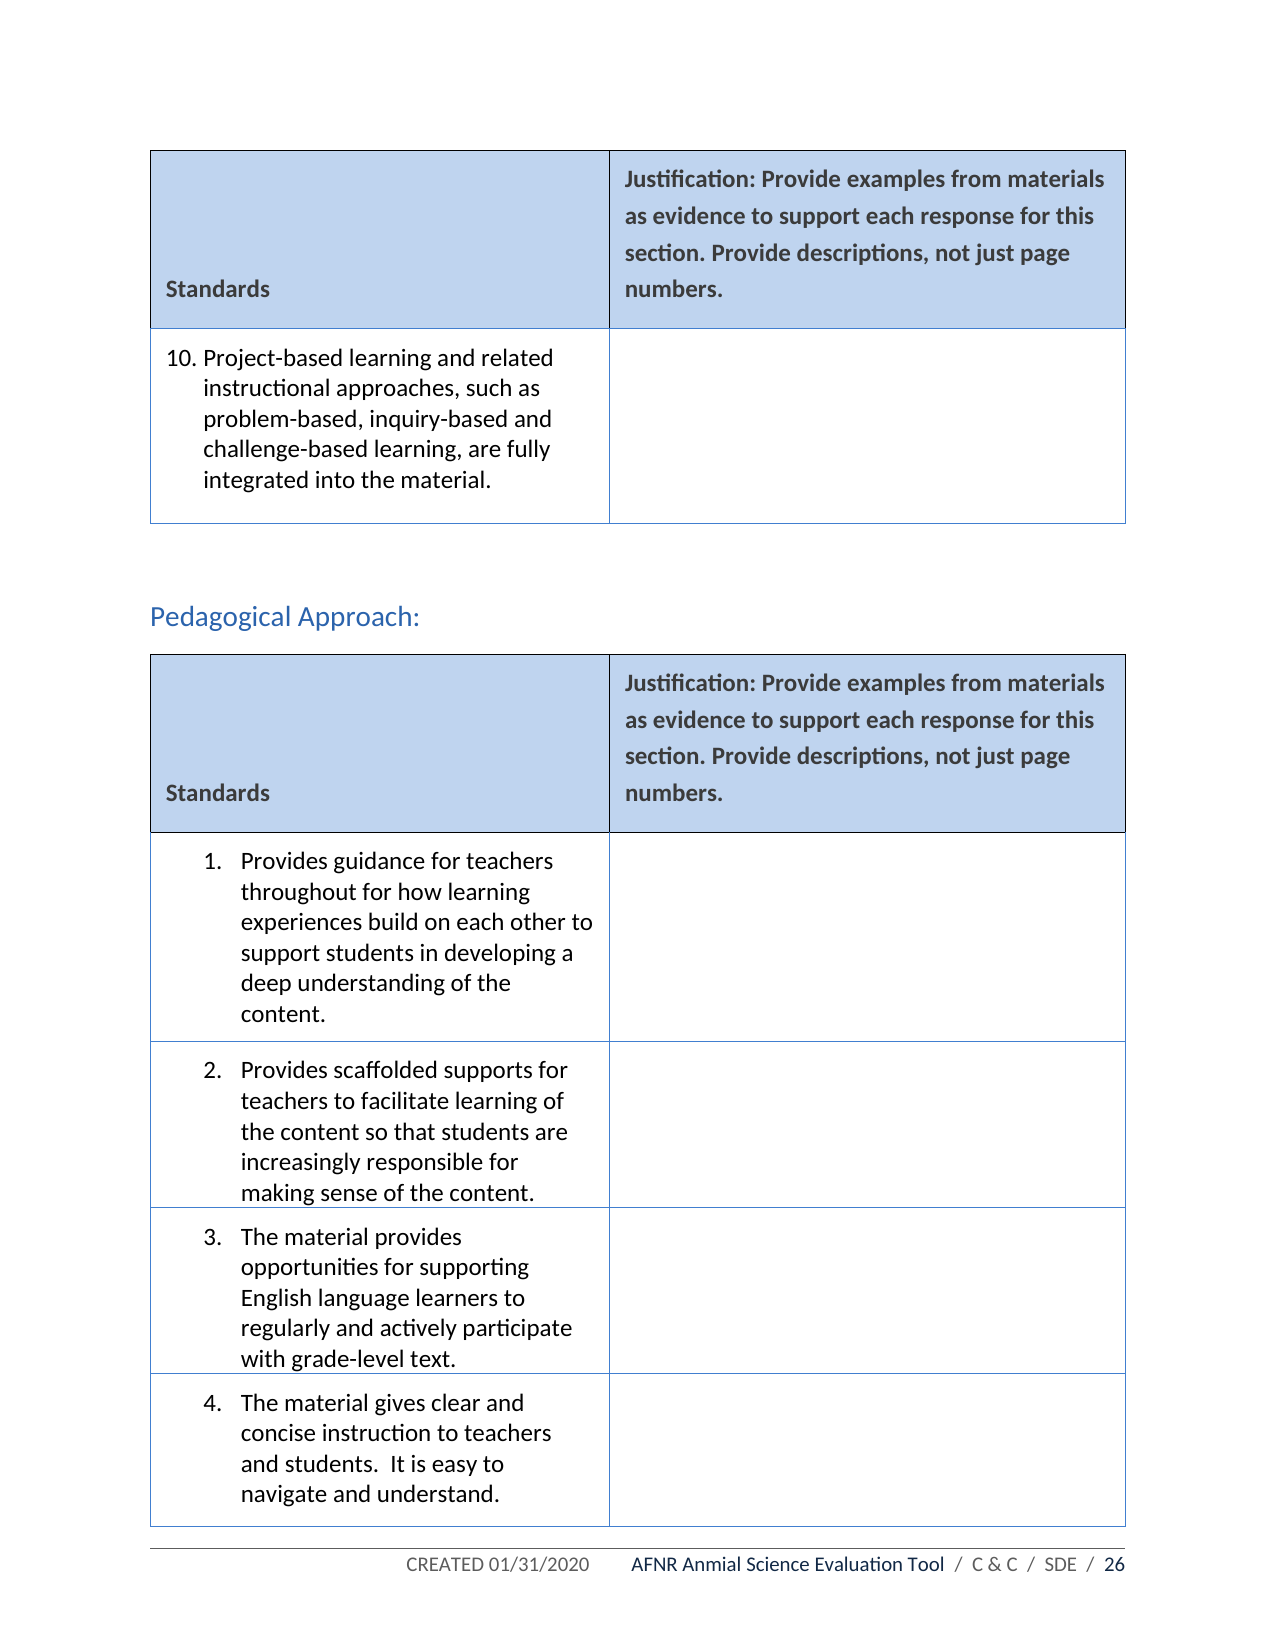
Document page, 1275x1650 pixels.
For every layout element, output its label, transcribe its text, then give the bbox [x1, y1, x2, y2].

table_header Justification: Provide examples from materials as evidence to support each response for this section. Provide descriptions, not just page numbers. [610, 655, 1125, 832]
table_header Justification: Provide examples from materials as evidence to support each response for this section. Provide descriptions, not just page numbers. [610, 151, 1125, 328]
table_cell [610, 833, 1125, 1041]
table_header Standards [151, 151, 609, 328]
table_header Standards [151, 655, 609, 832]
table_cell [610, 329, 1125, 523]
table_cell [610, 1208, 1125, 1373]
table_cell Provides scaffolded supports for teachers to facilitate learning of the content so that students are increasingly responsible for making sense of the content. [151, 1042, 609, 1207]
table_cell The material gives clear and concise instruction to teachers and students. It is easy to navigate and understand. [151, 1374, 609, 1526]
table_cell The material provides opportunities for supporting English language learners to regularly and actively participate with grade-level text. [151, 1208, 609, 1373]
table_cell [610, 1374, 1125, 1526]
text Pedagogical Approach: [150, 598, 1125, 634]
table_cell [610, 1042, 1125, 1207]
table_cell Project-based learning and related instructional approaches, such as problem-based, inquiry-based and challenge-based learning, are fully integrated into the material. [151, 329, 609, 523]
table_cell Provides guidance for teachers throughout for how learning experiences build on each other to support students in developing a deep understanding of the content. [151, 833, 609, 1041]
